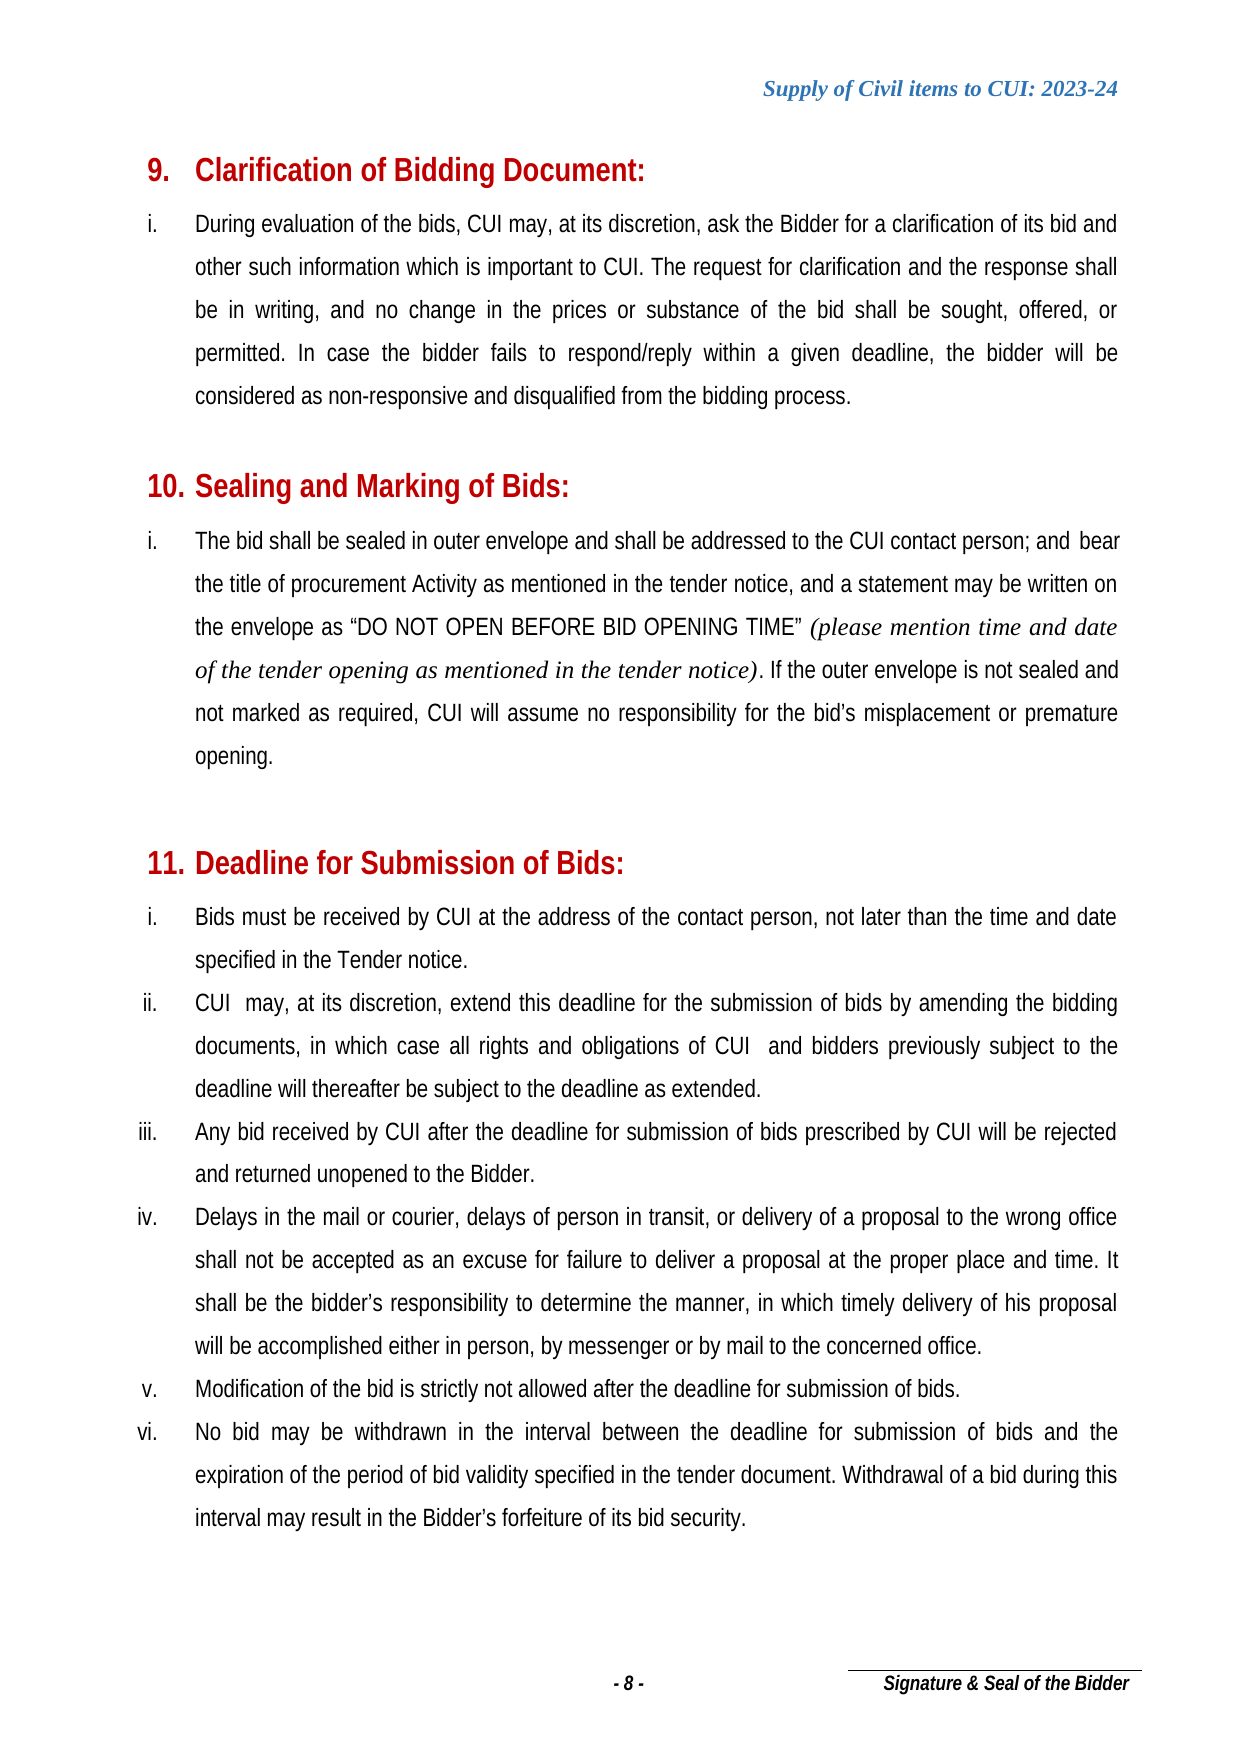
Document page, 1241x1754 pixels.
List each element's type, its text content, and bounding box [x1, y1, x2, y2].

list Modification of the bid is strictly not allowed after the deadline for submission of bids. [157, 1374, 1120, 1403]
text Deadline for Submission of Bids: [147, 843, 1098, 881]
list Delays in the mail or courier, delays of person in transit, or delivery of a proposal to the wrong office shall not be accepted as an excuse for failure to deliver a proposal at the proper place and time. It shall be the bidder’s responsibility to determine the manner, in which timely delivery of his proposal will be accomplished either in person, by messenger or by mail to the concerned office. [157, 1202, 1120, 1360]
text Sealing and Marking of Bids: [147, 467, 1098, 505]
list No bid may be withdrawn in the interval between the deadline for submission of bids and the expiration of the period of bid validity specified in the tender document. Withdrawal of a bid during this interval may result in the Bidder’s forfeiture of its bid security. [157, 1417, 1120, 1531]
list Any bid received by CUI after the deadline for submission of bids prescribed by CUI will be rejected and returned unopened to the Bidder. [157, 1117, 1120, 1188]
list The bid shall be sealed in outer envelope and shall be addressed to the CUI contact person; and bear the title of procurement Activity as mentioned in the tender notice, and a statement may be written on the envelope as “DO NOT OPEN BEFORE BID OPENING TIME” (please mention time and date of the tender opening as mentioned in the tender notice). If the outer envelope is not sealed and not marked as required, CUI will assume no responsibility for the bid’s misplacement or premature opening. [157, 526, 1120, 769]
list During evaluation of the bids, CUI may, at its discretion, ask the Bidder for a clarification of its bid and other such information which is important to CUI. The request for clarification and the response shall be in writing, and no change in the prices or substance of the bid shall be sought, offered, or permitted. In case the bidder fails to respond/reply within a given deadline, the bidder will be considered as non-responsive and disqualified from the bidding process. [157, 209, 1120, 409]
list Bids must be received by CUI at the address of the contact person, not later than the time and date specified in the Tender notice. [157, 902, 1120, 973]
list CUI may, at its discretion, extend this deadline for the submission of bids by amending the bidding documents, in which case all rights and obligations of CUI and bidders previously subject to the deadline will thereafter be subject to the deadline as extended. [157, 988, 1120, 1102]
text Clarification of Bidding Document: [147, 150, 1098, 188]
